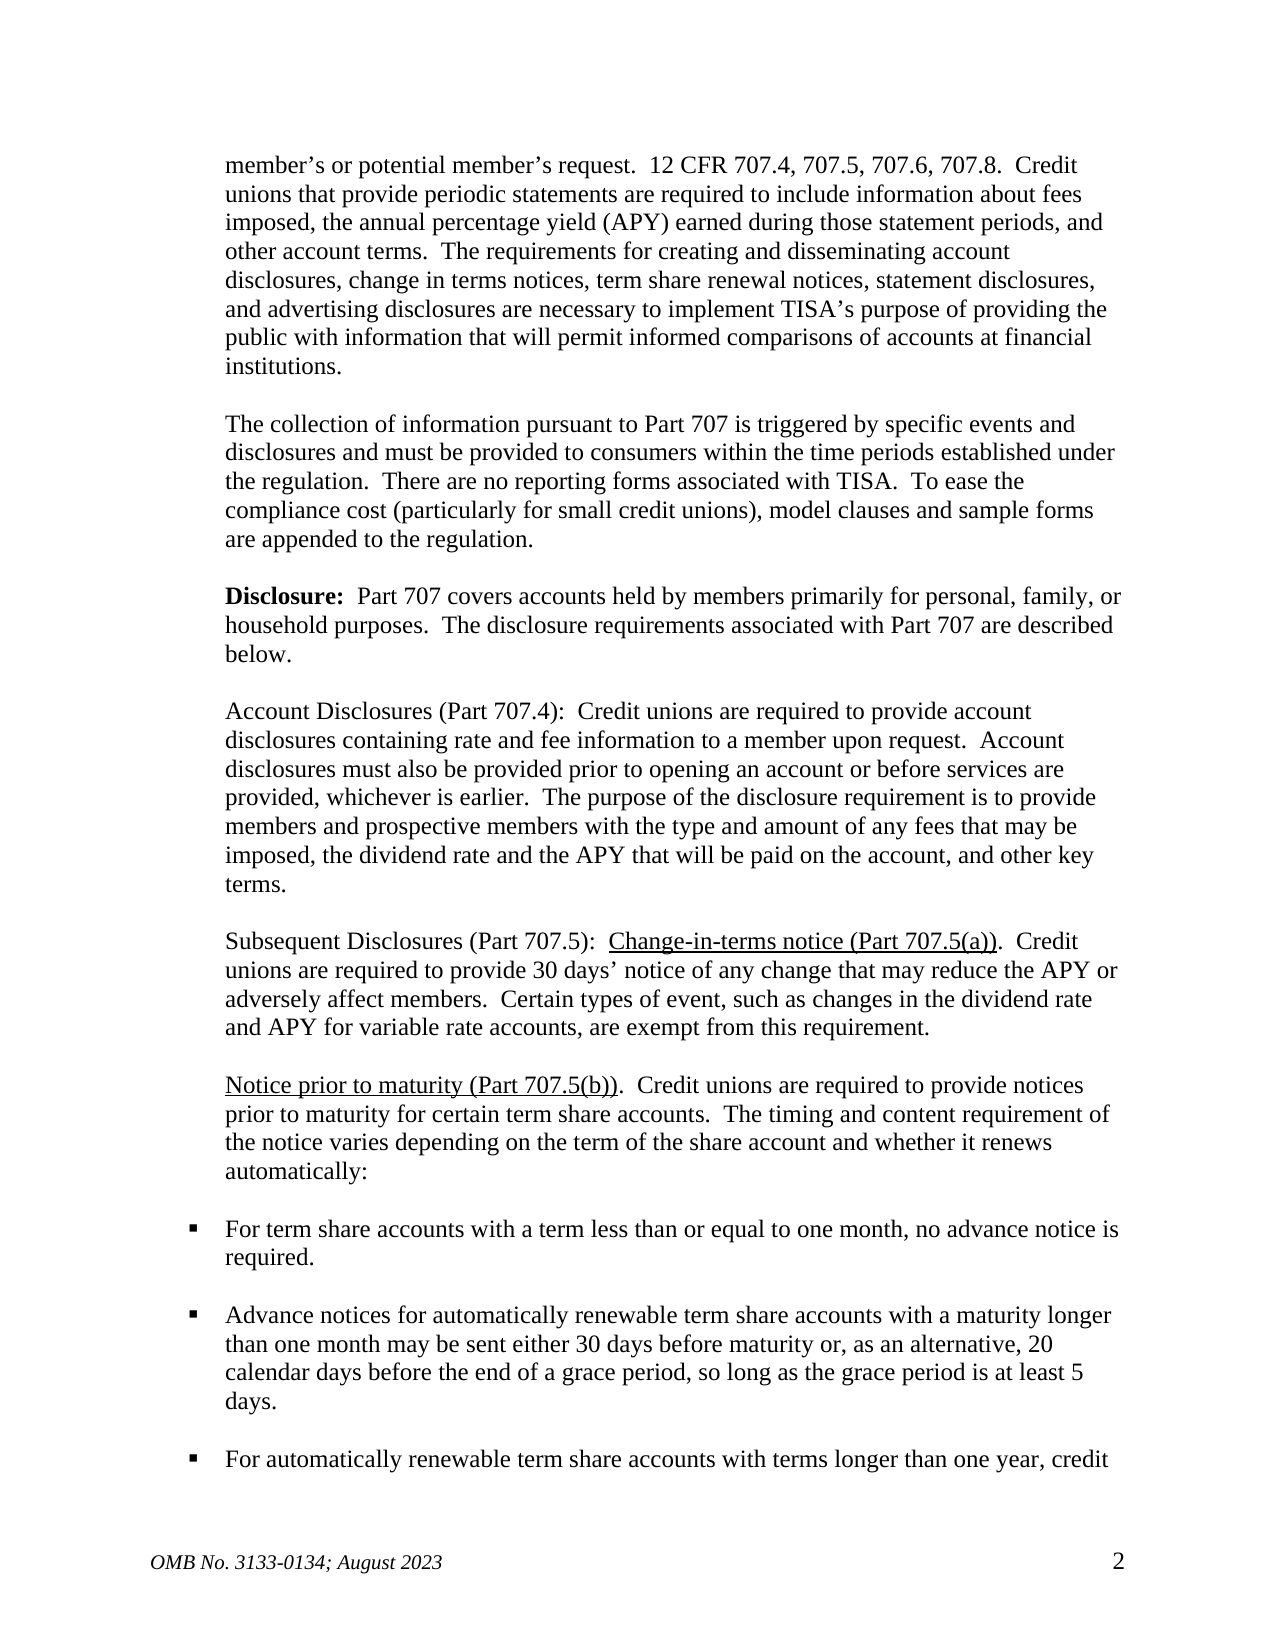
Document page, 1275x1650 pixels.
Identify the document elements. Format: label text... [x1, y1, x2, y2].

text Notice prior to maturity (Part 707.5(b)). Credit unions are required to provide notices prior to maturity for certain term share accounts. The timing and content requirement of the notice varies depending on the term of the share account and whether it renews automatically: [225, 1070, 1125, 1185]
text The collection of information pursuant to Part 707 is triggered by specific events and disclosures and must be provided to consumers within the time periods established under the regulation. There are no reporting forms associated with TISA. To ease the compliance cost (particularly for small credit unions), model clauses and sample forms are appended to the regulation. [225, 409, 1125, 552]
text Subsequent Disclosures (Part 707.5): Change-in-terms notice (Part 707.5(a)). Credit unions are required to provide 30 days’ notice of any change that may reduce the APY or adversely affect members. Certain types of event, such as changes in the dividend rate and APY for variable rate accounts, are exempt from this requirement. [225, 926, 1125, 1041]
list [187, 1444, 1125, 1472]
list For term share accounts with a term less than or equal to one month, no advance notice is required. [187, 1214, 1125, 1271]
text Account Disclosures (Part 707.4): Credit unions are required to provide account disclosures containing rate and fee information to a member upon request. Account disclosures must also be provided prior to opening an account or before services are provided, whichever is earlier. The purpose of the disclosure requirement is to provide members and prospective members with the type and amount of any fees that may be imposed, the dividend rate and the APY that will be paid on the account, and other key terms. [225, 696, 1125, 897]
list Advance notices for automatically renewable term share accounts with a maturity longer than one month may be sent either 30 days before maturity or, as an alternative, 20 calendar days before the end of a grace period, so long as the grace period is at least 5 days. [187, 1300, 1125, 1415]
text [225, 150, 1125, 380]
text Disclosure: Part 707 covers accounts held by members primarily for personal, family, or household purposes. The disclosure requirements associated with Part 707 are described below. [225, 581, 1125, 667]
